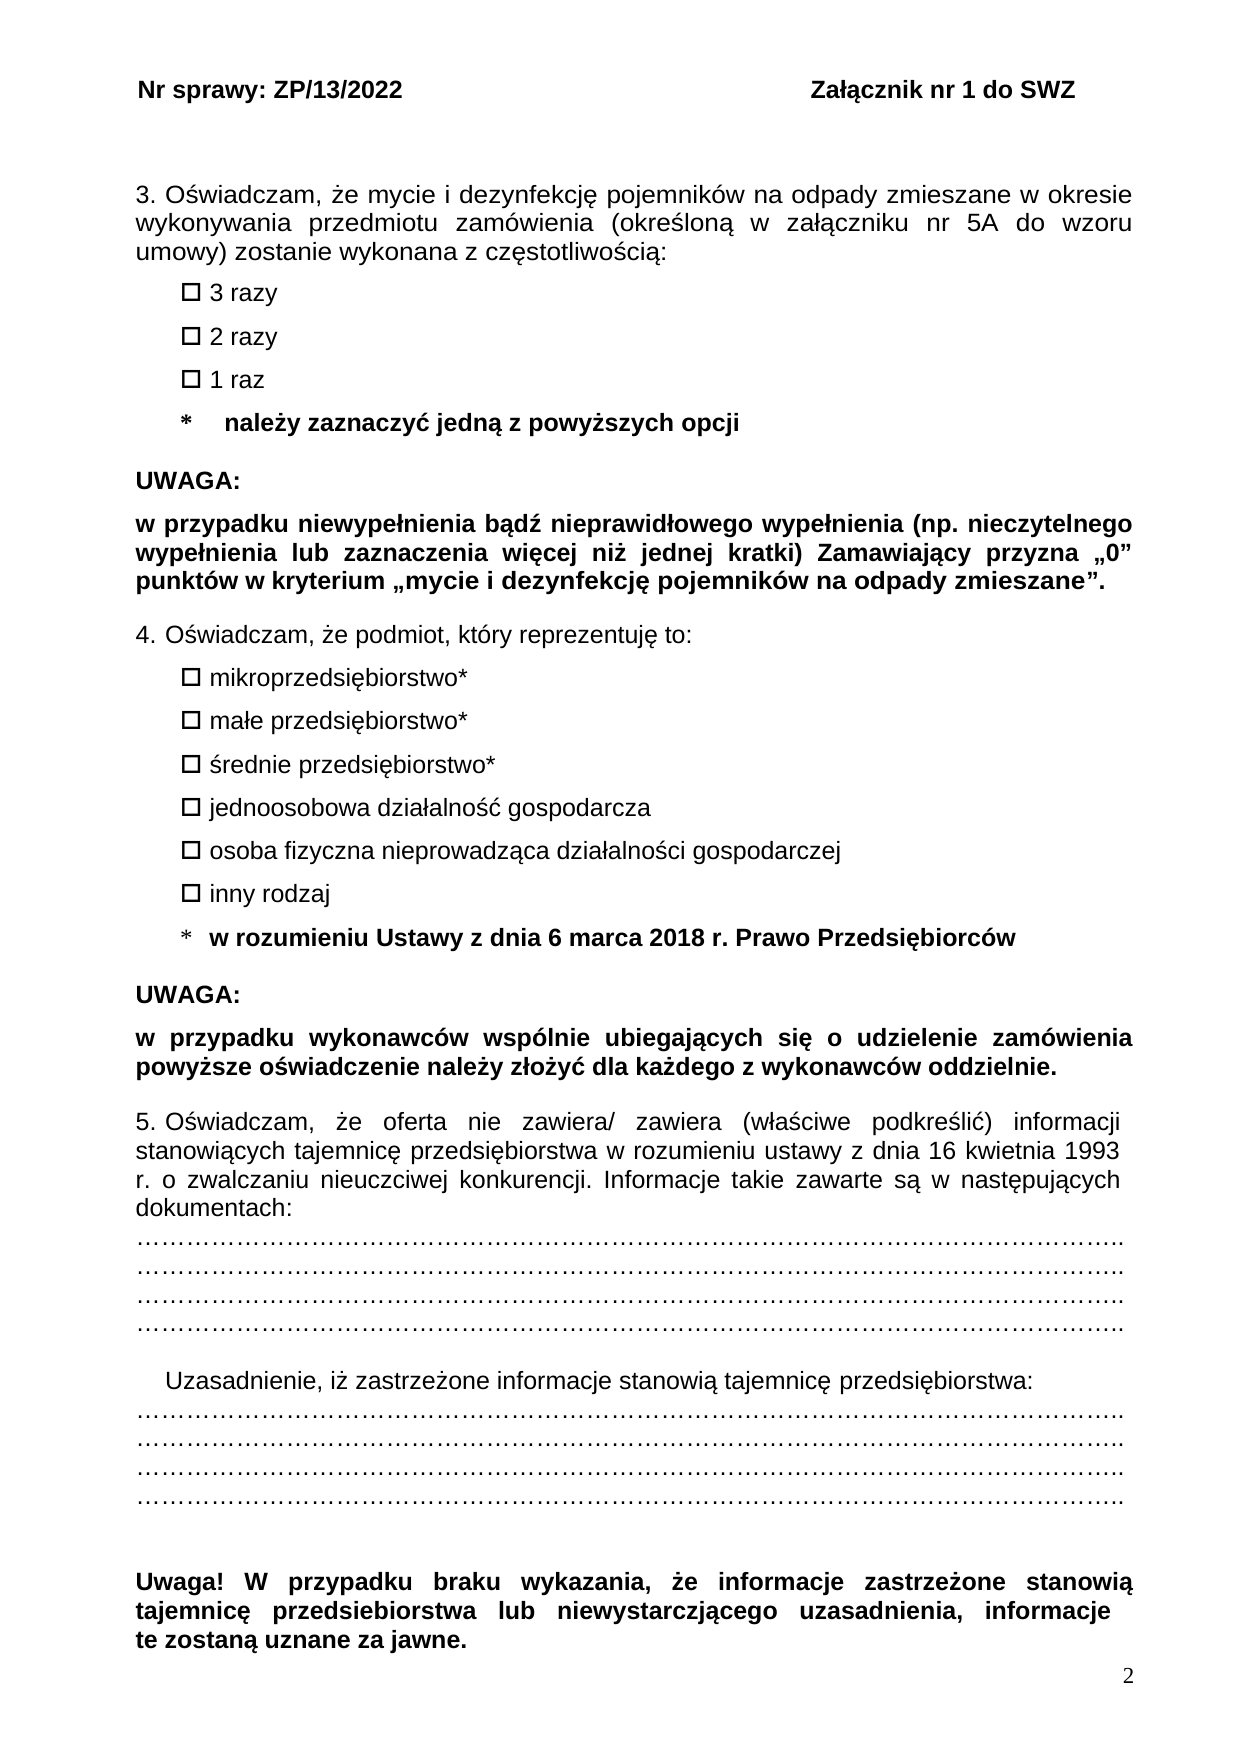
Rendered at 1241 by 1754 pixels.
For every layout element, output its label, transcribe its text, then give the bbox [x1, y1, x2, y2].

text 3 razy [180, 278, 1134, 307]
text średnie przedsiębiorstwo* [180, 749, 1134, 778]
text ……………………………………………………………………………………………………….. [135, 1308, 1134, 1337]
text ……………………………………………………………………………………………………….. [135, 1452, 1134, 1481]
text ……………………………………………………………………………………………………….. [135, 1222, 1134, 1251]
text 1 raz [180, 365, 1134, 394]
list Oświadczam, że oferta nie zawiera/ zawiera (właściwe podkreślić) informacji stanowiących tajemnicę przedsiębiorstwa w rozumieniu ustawy z dnia 16 kwietnia 1993 r. o zwalczaniu nieuczciwej konkurencji. Informacje takie zawarte są w następujących dokumentach: [135, 1107, 1122, 1222]
text osoba fizyczna nieprowadząca działalności gospodarczej [180, 836, 1134, 865]
list należy zaznaczyć jedną z powyższych opcji [180, 408, 1134, 437]
text w przypadku wykonawców wspólnie ubiegających się o udzielenie zamówienia powyższe oświadczenie należy złożyć dla każdego z wykonawców oddzielnie. [135, 1023, 1134, 1081]
text ……………………………………………………………………………………………………….. [135, 1251, 1134, 1279]
list Oświadczam, że mycie i dezynfekcję pojemników na odpady zmieszane w okresie wykonywania przedmiotu zamówienia (określoną w załączniku nr 5A do wzoru umowy) zostanie wykonana z częstotliwością: [135, 179, 1134, 266]
list UWAGA: [135, 980, 947, 1009]
list Oświadczam, że podmiot, który reprezentuję to: [135, 620, 1134, 649]
text inny rodzaj [180, 879, 1134, 908]
text jednoosobowa działalność gospodarcza [180, 793, 1134, 822]
list UWAGA: [135, 466, 947, 494]
text ……………………………………………………………………………………………………….. [135, 1394, 1134, 1423]
text Uzasadnienie, iż zastrzeżone informacje stanowią tajemnicę przedsiębiorstwa: [165, 1366, 1134, 1394]
text w przypadku niewypełnienia bądź nieprawidłowego wypełnienia (np. nieczytelnego wypełnienia lub zaznaczenia więcej niż jednej kratki) Zamawiający przyzna „0” punktów w kryterium „mycie i dezynfekcję pojemników na odpady zmieszane”. [135, 509, 1134, 595]
text ……………………………………………………………………………………………………….. [135, 1279, 1134, 1308]
text ……………………………………………………………………………………………………….. [135, 1481, 1134, 1509]
text 2 razy [180, 322, 1134, 350]
list w rozumieniu Ustawy z dnia 6 marca 2018 r. Prawo Przedsiębiorców [180, 922, 1134, 951]
text mikroprzedsiębiorstwo* [180, 663, 1134, 692]
text ……………………………………………………………………………………………………….. [135, 1423, 1134, 1452]
text małe przedsiębiorstwo* [180, 706, 1134, 735]
text Uwaga! W przypadku braku wykazania, że informacje zastrzeżone stanowią tajemnicę przedsiebiorstwa lub niewystarczjącego uzasadnienia, informacje te zostaną uznane za jawne. [135, 1567, 1134, 1653]
